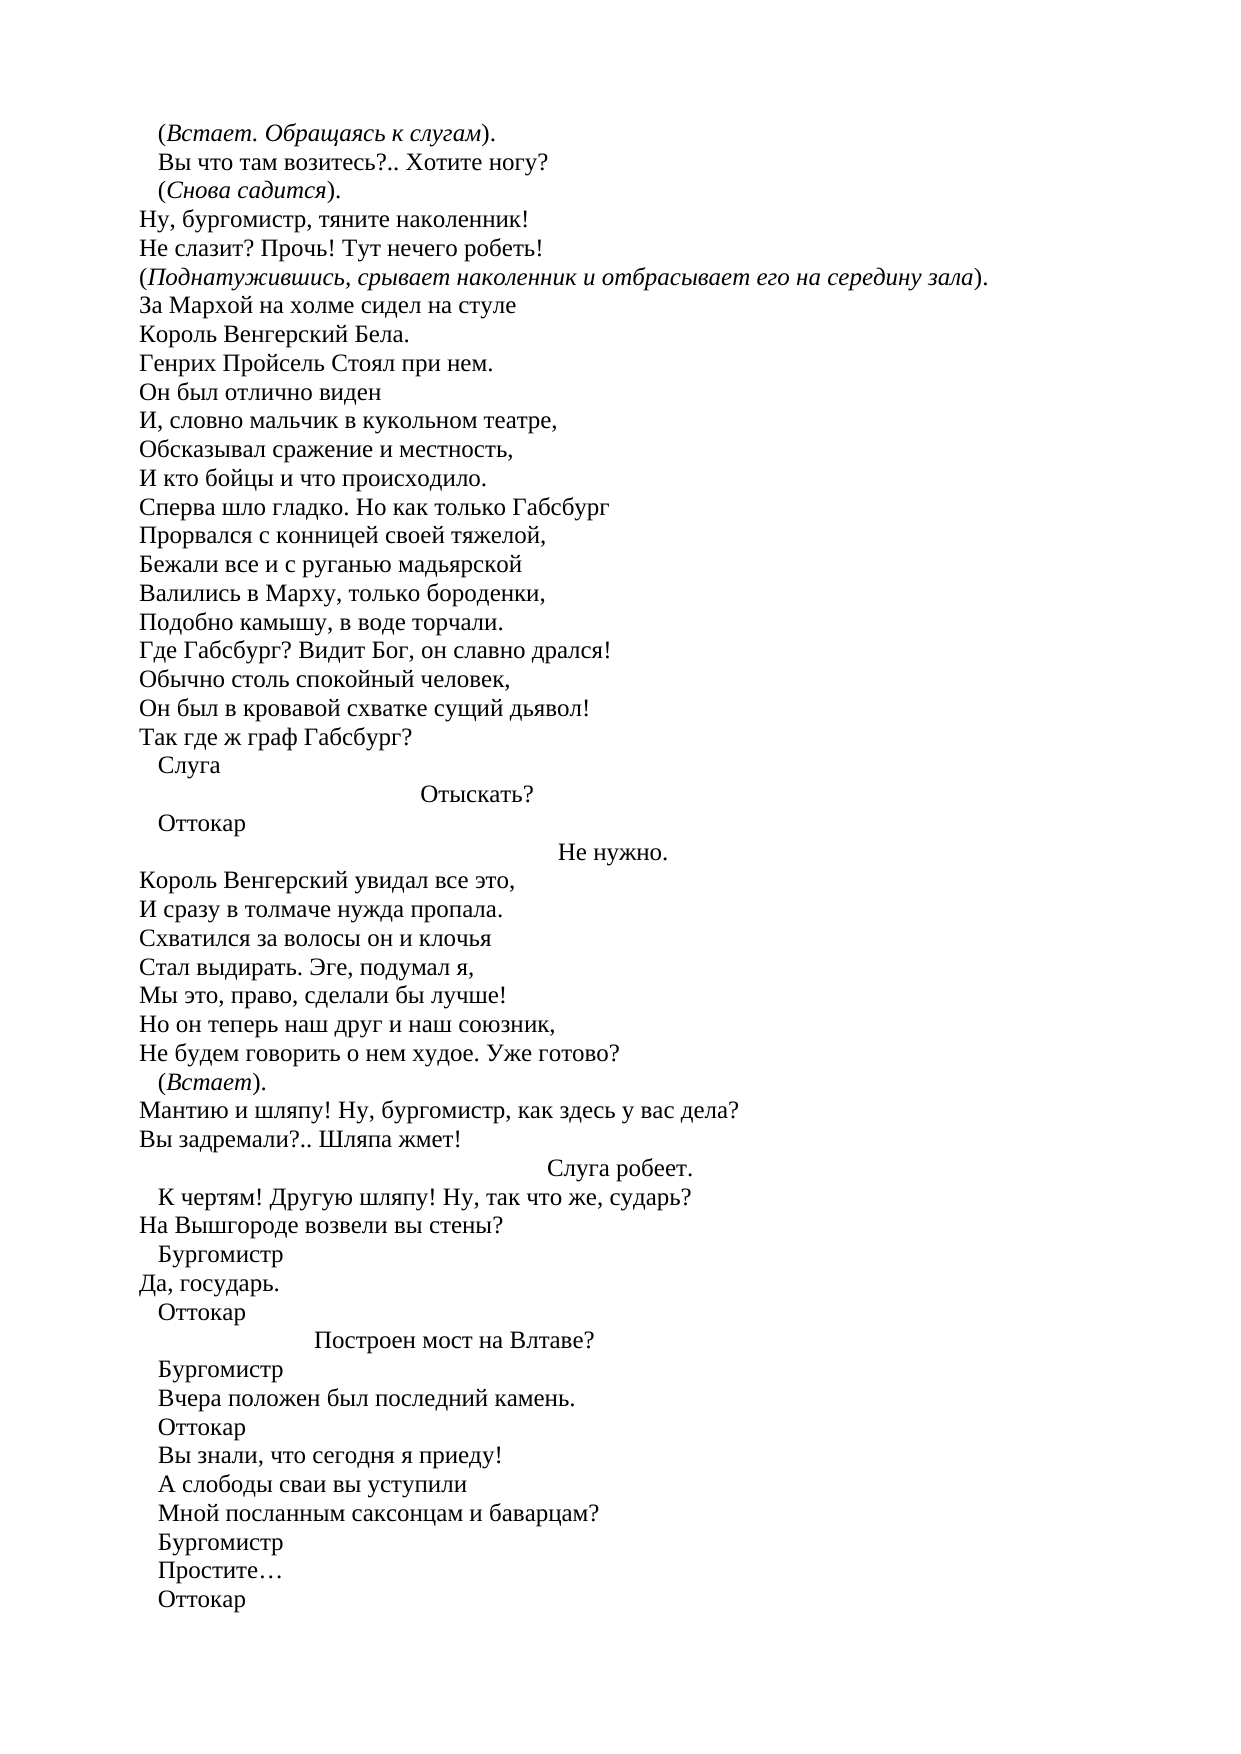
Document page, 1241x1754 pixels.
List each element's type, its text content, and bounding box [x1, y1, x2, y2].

text Оттокар [139, 1584, 1101, 1613]
text Генрих Пройсель Стоял при нем. [139, 348, 1101, 377]
text Построен мост на Влтаве? [139, 1326, 1101, 1354]
text Не будем говорить о нем худое. Уже готово? [139, 1038, 1101, 1067]
text Валились в Марху, только бороденки, [139, 578, 1101, 607]
text Не слазит? Прочь! Тут нечего робеть! [139, 233, 1101, 262]
text Мы это, право, сделали бы лучше! [139, 981, 1101, 1009]
text Слуга [139, 751, 1101, 779]
text Но он теперь наш друг и наш союзник, [139, 1009, 1101, 1038]
text Вы что там возитесь?.. Хотите ногу? [139, 147, 1101, 176]
text Схватился за волосы он и клочья [139, 923, 1101, 952]
text (Встает). [139, 1067, 1101, 1096]
text И, словно мальчик в кукольном театре, [139, 406, 1101, 434]
text На Вышгороде возвели вы стены? [139, 1211, 1101, 1239]
text Не нужно. [139, 837, 1101, 866]
text Обсказывал сражение и местность, [139, 434, 1101, 463]
text Оттокар [139, 1297, 1101, 1326]
text Простите… [139, 1556, 1101, 1584]
text Он был отлично виден [139, 377, 1101, 406]
text Вы знали, что сегодня я приеду! [139, 1441, 1101, 1469]
text Оттокар [139, 1412, 1101, 1441]
text Король Венгерский Бела. [139, 319, 1101, 348]
text Отыскать? [139, 779, 1101, 808]
text А слободы сваи вы уступили [139, 1469, 1101, 1498]
text Бургомистр [139, 1527, 1101, 1556]
text Прорвался с конницей своей тяжелой, [139, 521, 1101, 549]
text Бежали все и с руганью мадьярской [139, 549, 1101, 578]
text Стал выдирать. Эге, подумал я, [139, 952, 1101, 981]
text Вы задремали?.. Шляпа жмет! [139, 1124, 1101, 1153]
text Мантию и шляпу! Ну, бургомистр, как здесь у вас дела? [139, 1096, 1101, 1124]
text Бургомистр [139, 1239, 1101, 1268]
text Он был в кровавой схватке сущий дьявол! [139, 693, 1101, 722]
text К чертям! Другую шляпу! Ну, так что же, сударь? [139, 1182, 1101, 1211]
text И сразу в толмаче нужда пропала. [139, 894, 1101, 923]
text Мной посланным саксонцам и баварцам? [139, 1498, 1101, 1527]
text Обычно столь спокойный человек, [139, 664, 1101, 693]
text Ну, бургомистр, тяните наколенник! [139, 204, 1101, 233]
text Сперва шло гладко. Но как только Габсбург [139, 492, 1101, 521]
text За Мархой на холме сидел на стуле [139, 291, 1101, 319]
text Оттокар [139, 808, 1101, 837]
text (Встает. Обращаясь к слугам). [139, 118, 1101, 147]
text Слуга робеет. [139, 1153, 1101, 1182]
text Где Габсбург? Видит Бог, он славно дрался! [139, 636, 1101, 664]
text Так где ж граф Габсбург? [139, 722, 1101, 751]
text Вчера положен был последний камень. [139, 1383, 1101, 1412]
text Король Венгерский увидал все это, [139, 866, 1101, 894]
text Бургомистр [139, 1354, 1101, 1383]
text И кто бойцы и что происходило. [139, 463, 1101, 492]
text Подобно камышу, в воде торчали. [139, 607, 1101, 636]
text Да, государь. [139, 1268, 1101, 1297]
text (Поднатужившись, срывает наколенник и отбрасывает его на середину зала). [139, 262, 1101, 291]
text (Снова садится). [139, 176, 1101, 204]
